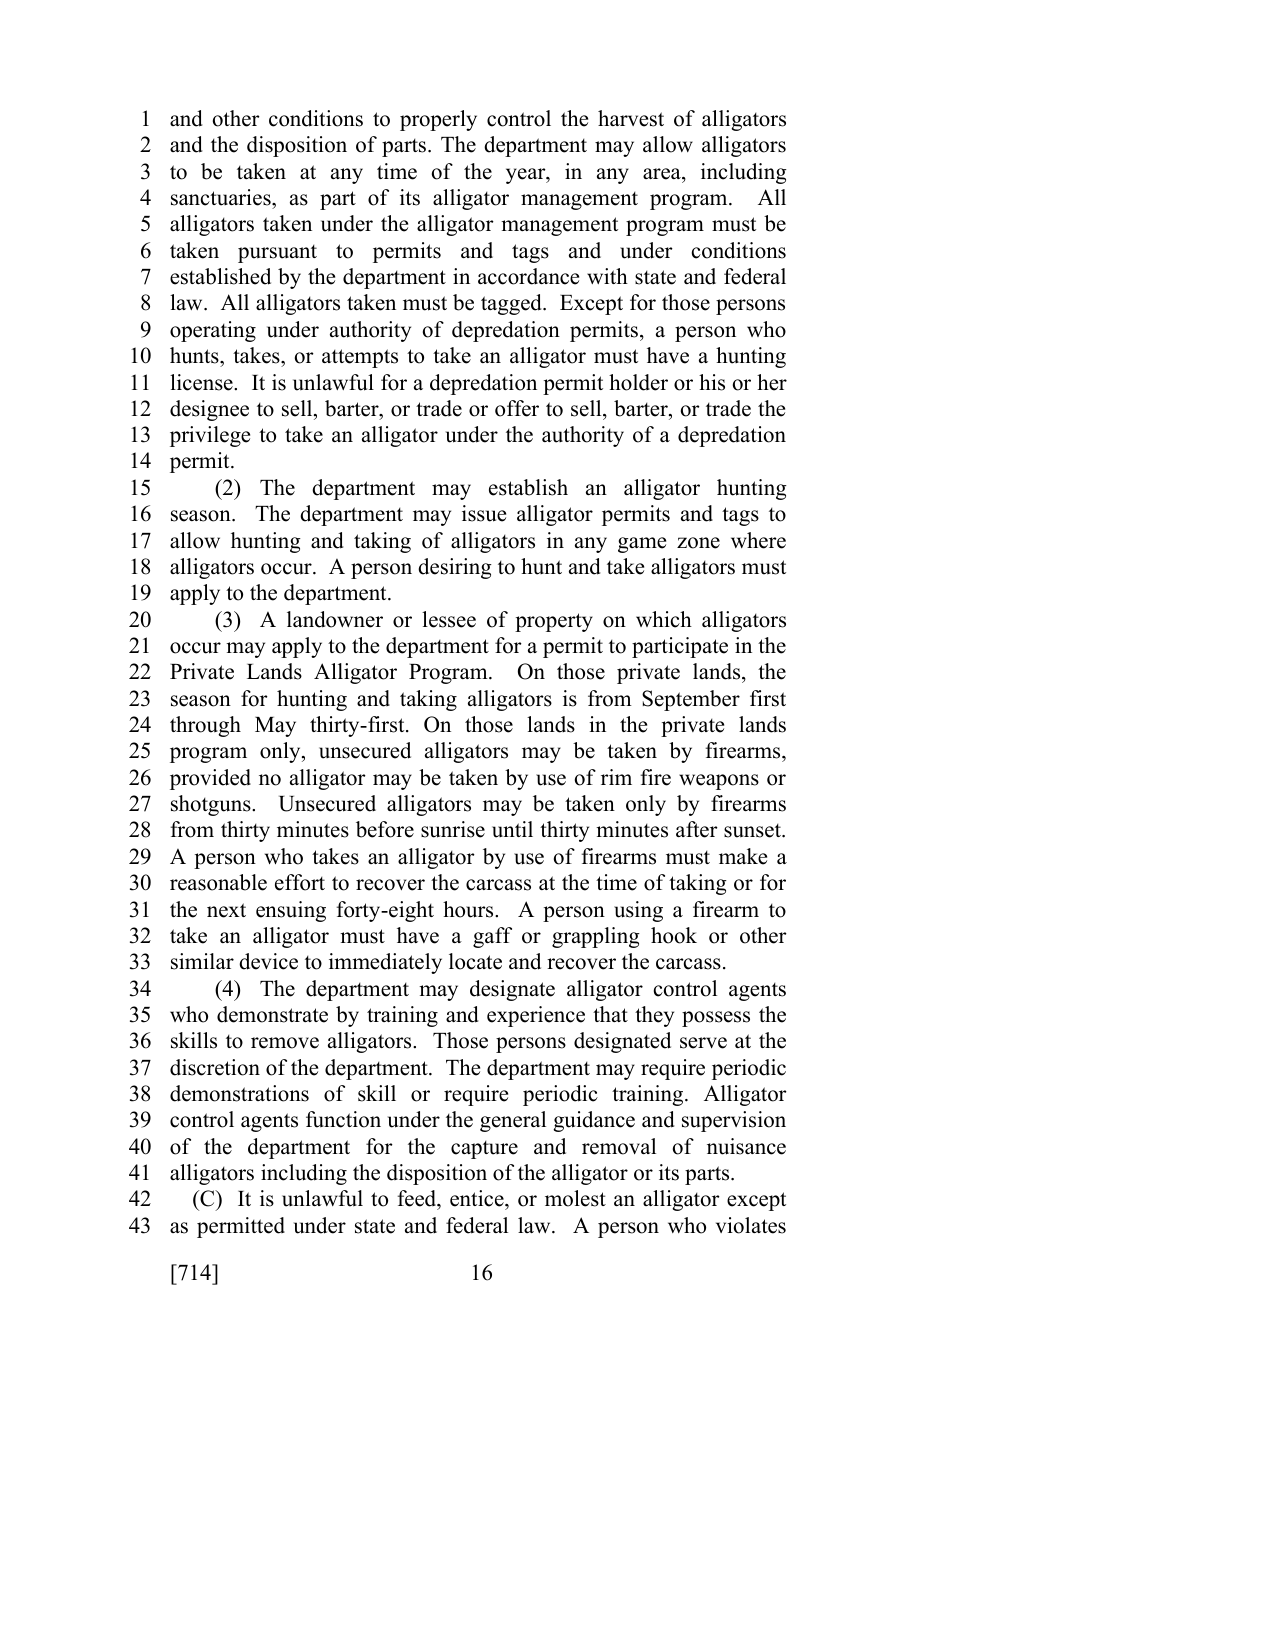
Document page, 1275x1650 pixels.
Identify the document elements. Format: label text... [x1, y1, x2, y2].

text (3) A landowner or lessee of property on which alligators occur may apply to the department for a permit to participate in the Private Lands Alligator Program. On those private lands, the season for hunting and taking alligators is from September first through May thirty-first. On those lands in the private lands program only, unsecured alligators may be taken by firearms, provided no alligator may be taken by use of rim fire weapons or shotguns. Unsecured alligators may be taken only by firearms from thirty minutes before sunrise until thirty minutes after sunset. A person who takes an alligator by use of firearms must make a reasonable effort to recover the carcass at the time of taking or for the next ensuing forty-eight hours. A person using a firearm to take an alligator must have a gaff or grappling hook or other similar device to immediately locate and recover the carcass. [169, 606, 787, 975]
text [169, 105, 787, 474]
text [169, 1186, 787, 1238]
text (4) The department may designate alligator control agents who demonstrate by training and experience that they possess the skills to remove alligators. Those persons designated serve at the discretion of the department. The department may require periodic demonstrations of skill or require periodic training. Alligator control agents function under the general guidance and supervision of the department for the capture and removal of nuisance alligators including the disposition of the alligator or its parts. [169, 975, 787, 1186]
text (2) The department may establish an alligator hunting season. The department may issue alligator permits and tags to allow hunting and taking of alligators in any game zone where alligators occur. A person desiring to hunt and take alligators must apply to the department. [169, 474, 787, 606]
